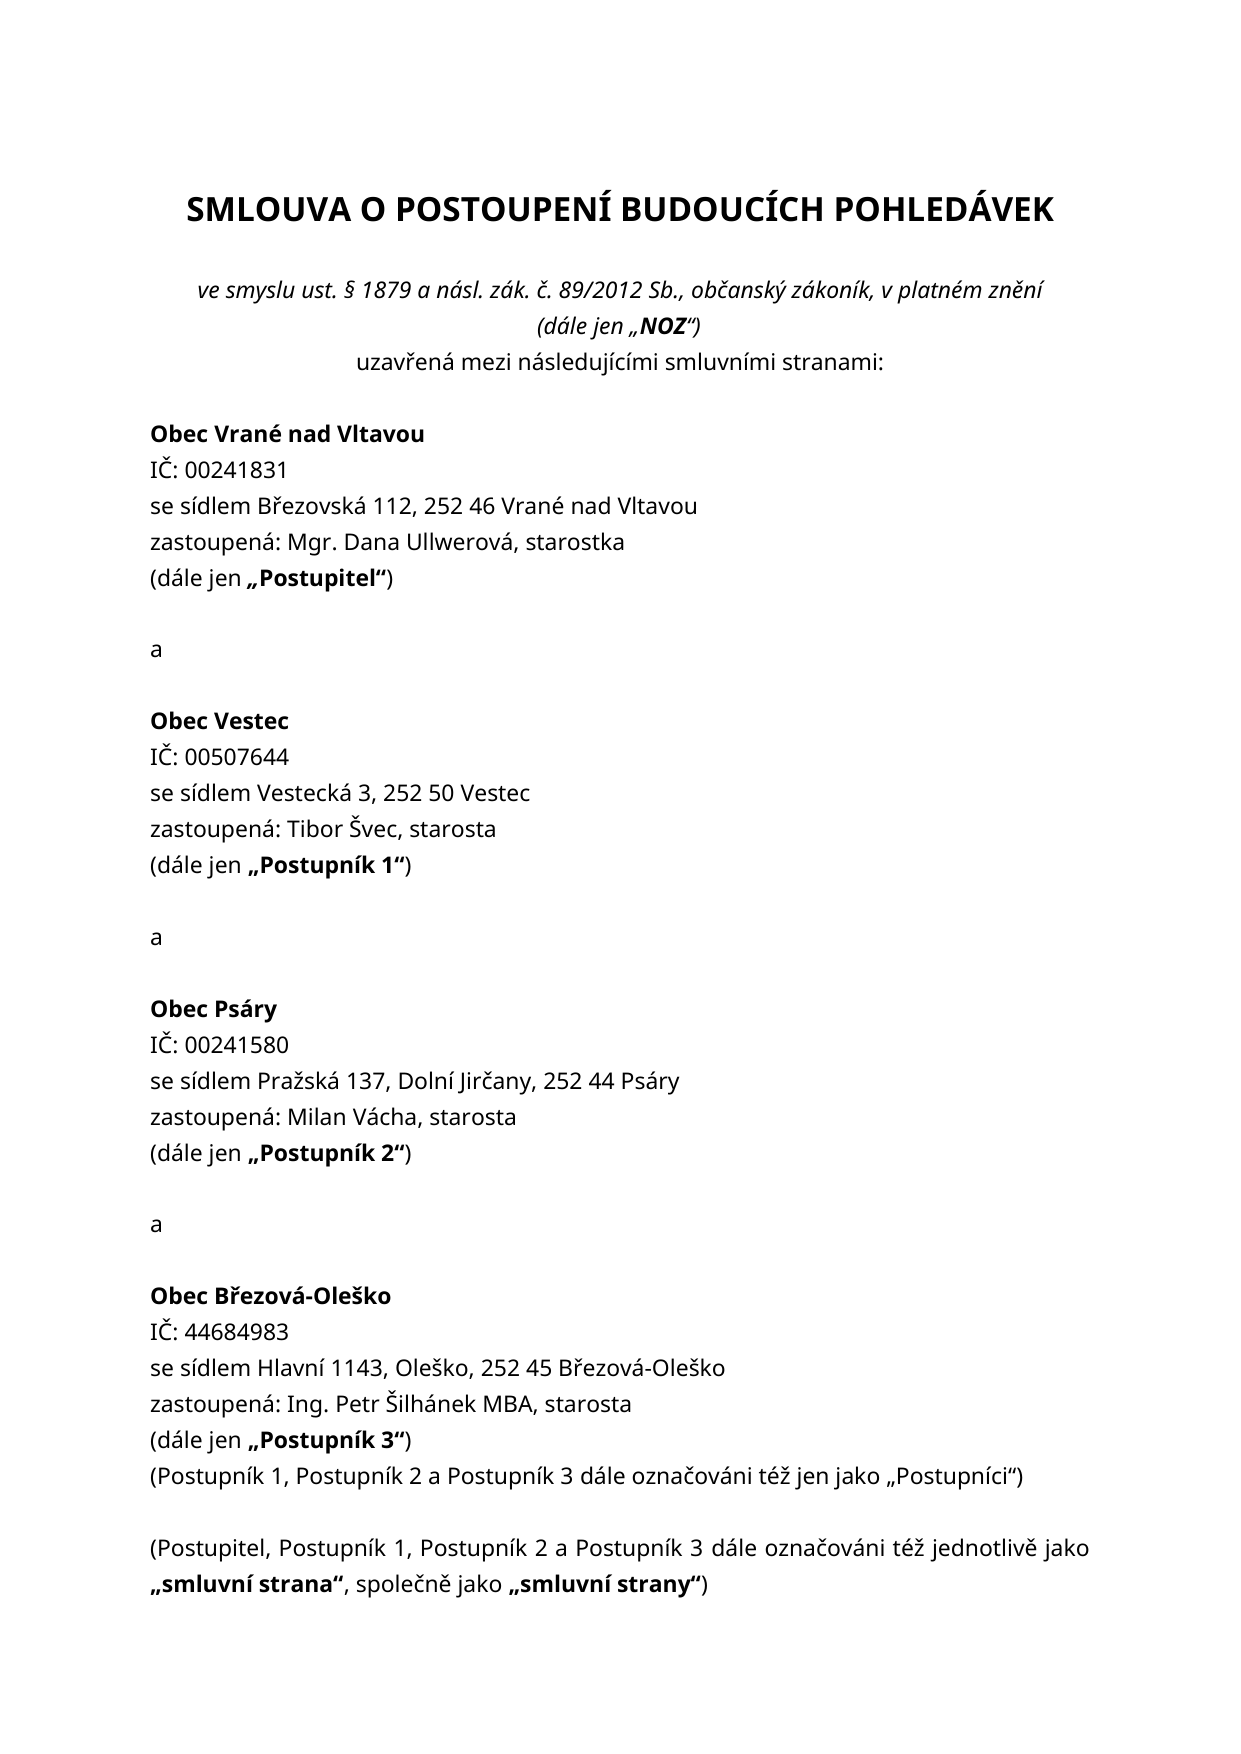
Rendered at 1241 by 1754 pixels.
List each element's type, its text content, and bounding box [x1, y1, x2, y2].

text a [150, 1208, 1090, 1240]
text SMLOUVA O POSTOUPENÍ BUDOUCÍCH POHLEDÁVEK [150, 186, 1090, 231]
text se sídlem Hlavní 1143, Oleško, 252 45 Březová-Oleško [150, 1352, 1090, 1383]
text zastoupená: Ing. Petr Šilhánek MBA, starosta [150, 1388, 1090, 1419]
text (dále jen „Postupník 2“) [150, 1137, 1090, 1168]
text a [150, 921, 1090, 952]
text ve smyslu ust. § 1879 a násl. zák. č. 89/2012 Sb., občanský zákoník, v platném znění [150, 274, 1090, 305]
text IČ: 00241831 [150, 454, 1090, 485]
text zastoupená: Milan Vácha, starosta [150, 1101, 1090, 1132]
text se sídlem Pražská 137, Dolní Jirčany, 252 44 Psáry [150, 1065, 1090, 1096]
text zastoupená: Mgr. Dana Ullwerová, starostka [150, 526, 1090, 557]
text (dále jen „Postupník 1“) [150, 849, 1090, 880]
text (Postupník 1, Postupník 2 a Postupník 3 dále označováni též jen jako „Postupníci“) [150, 1460, 1090, 1491]
text zastoupená: Tibor Švec, starosta [150, 813, 1090, 844]
text uzavřená mezi následujícími smluvními stranami: [150, 346, 1090, 377]
text IČ: 44684983 [150, 1316, 1090, 1347]
text Obec Psáry [150, 993, 1090, 1024]
text IČ: 00507644 [150, 741, 1090, 772]
text (dále jen „Postupník 3“) [150, 1424, 1090, 1455]
text (Postupitel, Postupník 1, Postupník 2 a Postupník 3 dále označováni též jednotlivě jako „smluvní strana“, společně jako „smluvní strany“) [150, 1532, 1090, 1599]
text Obec Vestec [150, 705, 1090, 737]
text se sídlem Vestecká 3, 252 50 Vestec [150, 777, 1090, 808]
text a [150, 633, 1090, 665]
text Obec Březová-Oleško [150, 1280, 1090, 1312]
text se sídlem Březovská 112, 252 46 Vrané nad Vltavou [150, 490, 1090, 521]
text (dále jen „NOZ“) [150, 310, 1090, 341]
text IČ: 00241580 [150, 1029, 1090, 1060]
text Obec Vrané nad Vltavou [150, 418, 1090, 449]
text (dále jen „Postupitel“) [150, 562, 1090, 593]
